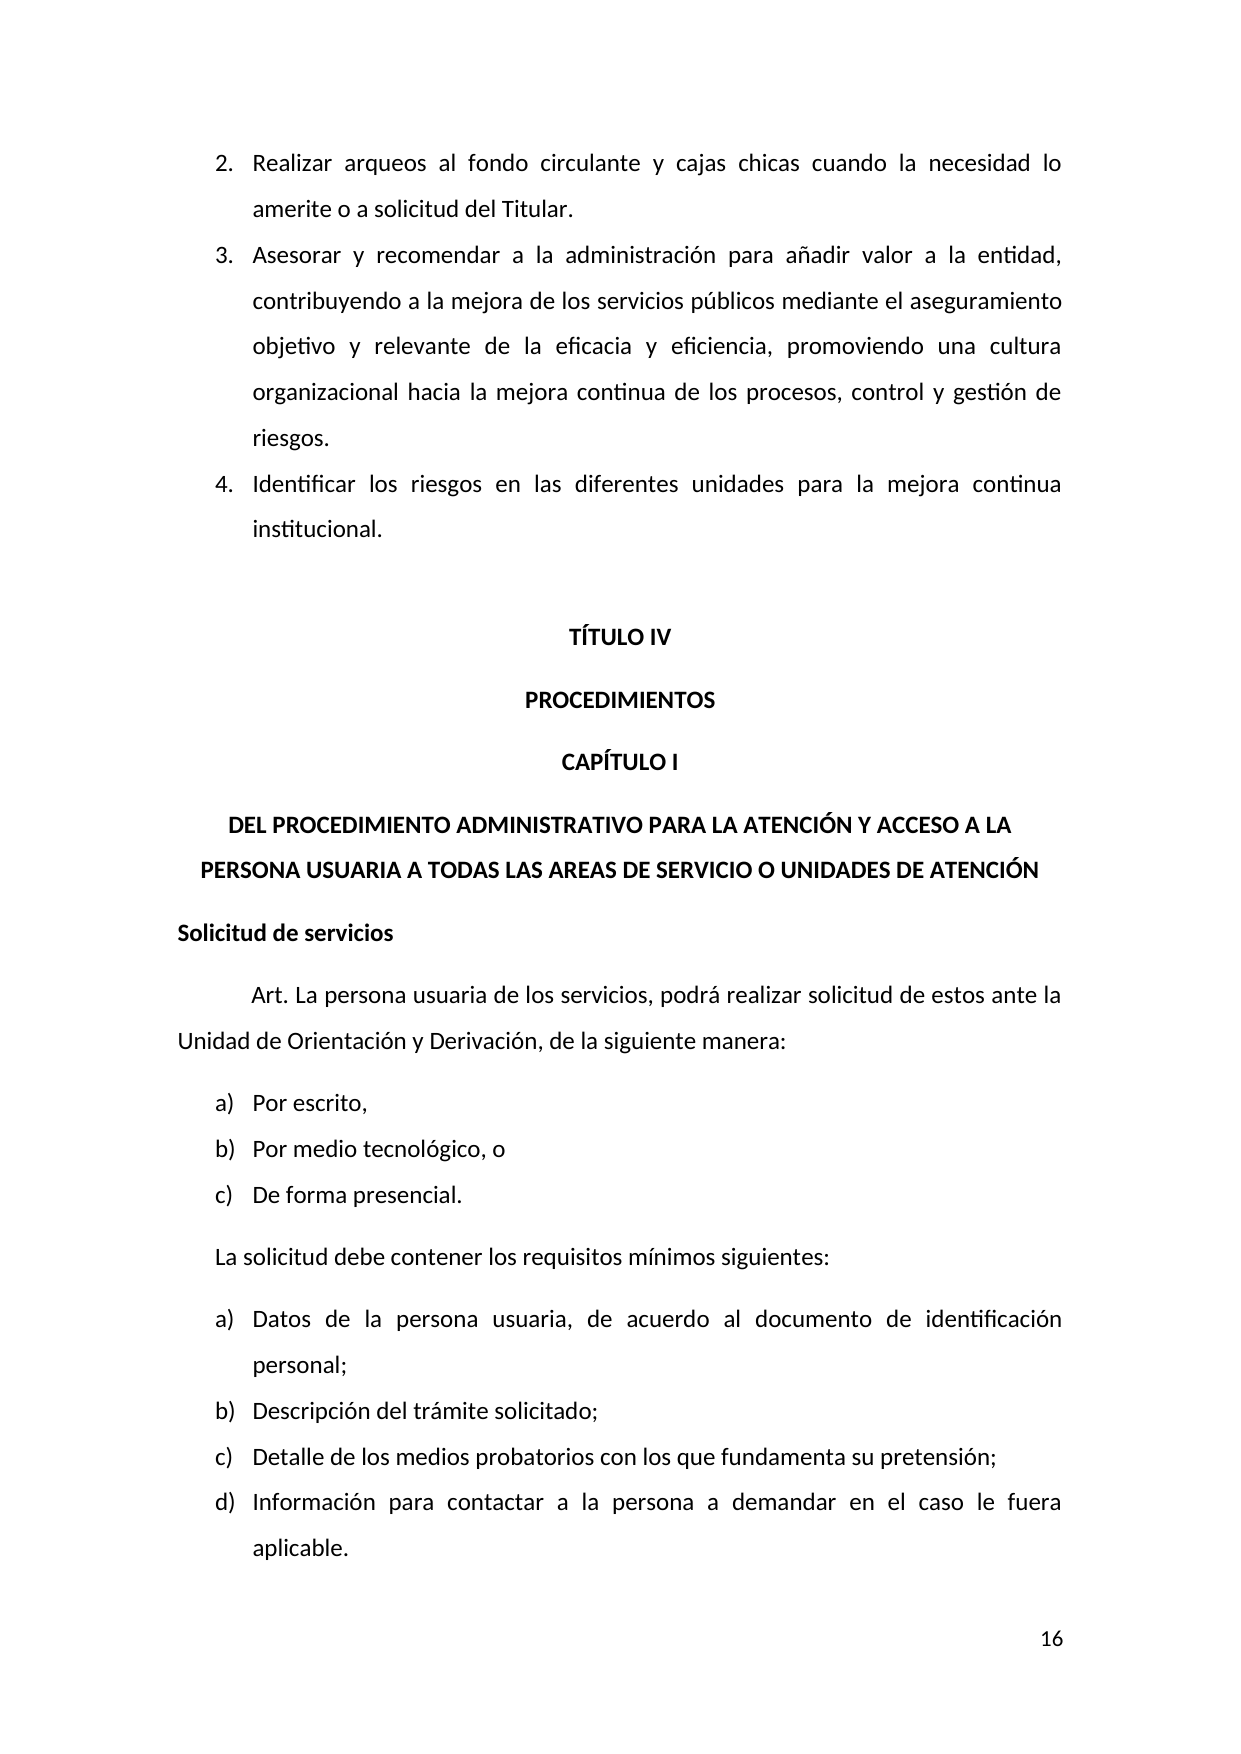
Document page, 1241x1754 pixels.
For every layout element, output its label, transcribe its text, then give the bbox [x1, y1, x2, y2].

list Descripción del trámite solicitado; [215, 1395, 1063, 1426]
text PROCEDIMIENTOS [177, 684, 1063, 714]
text La solicitud debe contener los requisitos mínimos siguientes: [215, 1241, 1063, 1272]
list Por medio tecnológico, o [215, 1133, 1063, 1164]
text Solicitud de servicios [177, 917, 1063, 947]
list Por escrito, [215, 1087, 1063, 1118]
list Realizar arqueos al fondo circulante y cajas chicas cuando la necesidad lo amerite o a solicitud del Titular. [215, 148, 1063, 224]
list Asesorar y recomendar a la administración para añadir valor a la entidad, contribuyendo a la mejora de los servicios públicos mediante el aseguramiento objetivo y relevante de la eficacia y eficiencia, promoviendo una cultura organizacional hacia la mejora continua de los procesos, control y gestión de riesgos. [215, 239, 1063, 452]
list De forma presencial. [215, 1179, 1063, 1209]
text DEL PROCEDIMIENTO ADMINISTRATIVO PARA LA ATENCIÓN Y ACCESO A LA PERSONA USUARIA A TODAS LAS AREAS DE SERVICIO O UNIDADES DE ATENCIÓN [177, 809, 1063, 885]
list Datos de la persona usuaria, de acuerdo al documento de identificación personal; [215, 1304, 1063, 1380]
text Art. La persona usuaria de los servicios, podrá realizar solicitud de estos ante la Unidad de Orientación y Derivación, de la siguiente manera: [177, 979, 1063, 1056]
text CAPÍTULO I [177, 746, 1063, 777]
list Detalle de los medios probatorios con los que fundamenta su pretensión; [215, 1441, 1063, 1471]
text TÍTULO IV [177, 622, 1063, 652]
list Información para contactar a la persona a demandar en el caso le fuera aplicable. [215, 1487, 1063, 1563]
list Identificar los riesgos en las diferentes unidades para la mejora continua institucional. [215, 468, 1063, 544]
